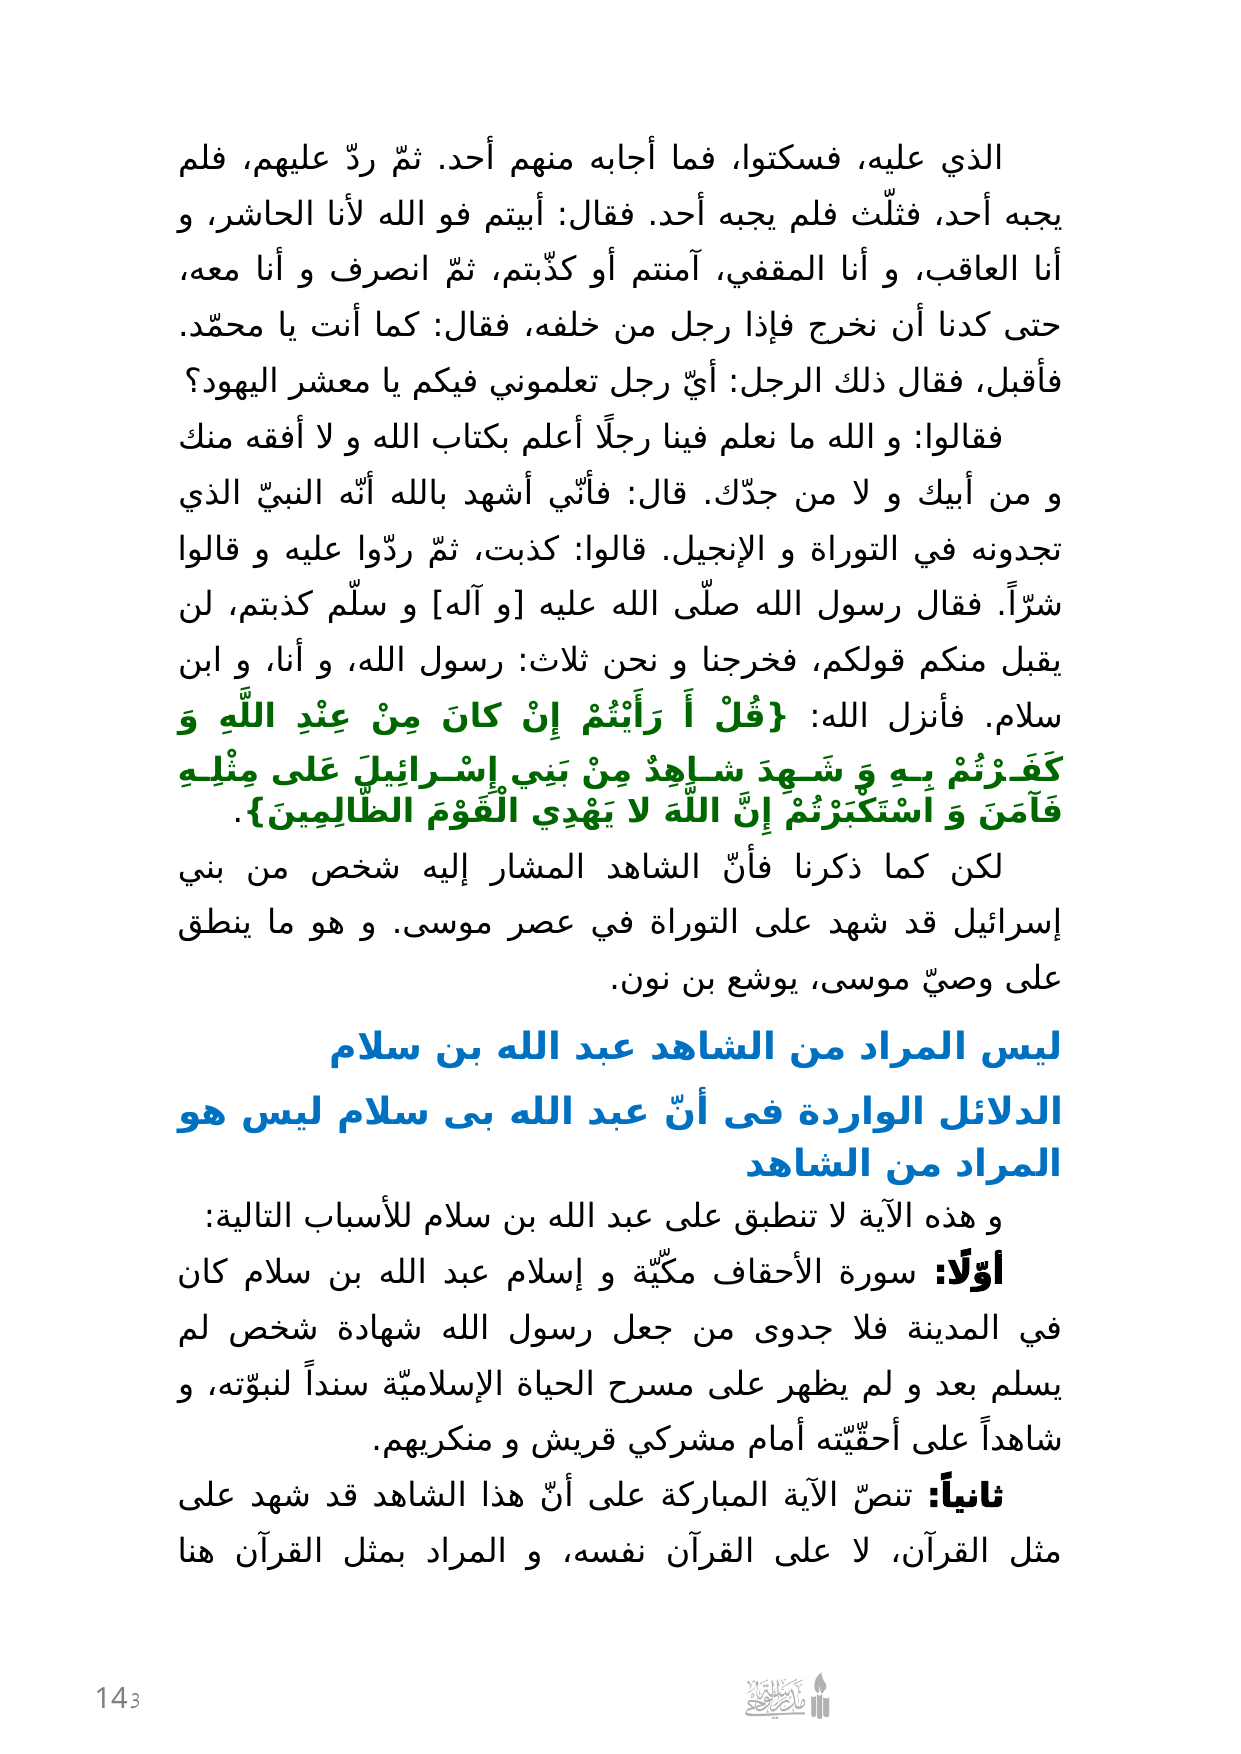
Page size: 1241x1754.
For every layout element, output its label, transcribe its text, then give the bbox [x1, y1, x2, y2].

text أوّلًا: سورة الأحقاف مكّيّة و إسلام عبد الله بن سلام كان في المدينة فلا جدوى من جعل رسول الله شهادة شخص لم يسلم بعد و لم يظهر على مسرح الحياة الإسلاميّة سنداً لنبوّته، و شاهداً على أحقّيّته أمام مشركي قريش و منكريهم. [177, 1250, 1063, 1473]
picture [745, 1672, 830, 1719]
title ليس المراد من الشاهد عبد الله بن سلام‏ [177, 1025, 1063, 1068]
title الدلائل الواردة فى أنّ عبد الله بى سلام ليس هو المراد من الشاهد [177, 1089, 1063, 1185]
text لكن كما ذكرنا فأنّ الشاهد المشار إليه شخص من بني إسرائيل قد شهد على التوراة في عصر موسى. و هو ما ينطق على وصيّ موسى، يوشع بن نون. [177, 845, 1063, 1012]
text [177, 1473, 1063, 1585]
text فقالوا: و الله ما نعلم فينا رجلًا أعلم بكتاب الله و لا أفقه منك و من أبيك و لا من جدّك. قال: فأنّي أشهد بالله أنّه النبيّ الذي تجدونه في التوراة و الإنجيل. قالوا: كذبت، ثمّ ردّوا عليه و قالوا شرّاً. فقال رسول الله صلّى الله عليه [و آله‏] و سلّم كذبتم، لن يقبل منكم قولكم، فخرجنا و نحن ثلاث: رسول الله، و أنا، و ابن سلام. فأنزل الله: {قُلْ أَ رَأَيْتُمْ إِنْ كانَ مِنْ عِنْدِ اللَّهِ وَ كَفَرْتُمْ بِهِ وَ شَهِدَ شاهِدٌ مِنْ بَنِي إِسْرائِيلَ عَلى‏ مِثْلِهِ فَآمَنَ وَ اسْتَكْبَرْتُمْ إِنَّ اللَّهَ لا يَهْدِي الْقَوْمَ الظَّالِمِينَ}‏. [177, 415, 1063, 845]
text و هذه الآية لا تنطبق على عبد الله بن سلام للأسباب التالية: [177, 1194, 1063, 1250]
text الذي عليه، فسكتوا، فما أجابه منهم أحد. ثمّ ردّ عليهم، فلم يجبه أحد، فثلّث فلم يجبه أحد. فقال: أبيتم فو الله لأنا الحاشر، و أنا العاقب، و أنا المقفي، آمنتم أو كذّبتم، ثمّ انصرف و أنا معه، حتى كدنا أن نخرج فإذا رجل من خلفه، فقال: كما أنت يا محمّد. فأقبل، فقال ذلك الرجل: أيّ رجل تعلموني فيكم يا معشر اليهود؟ [177, 136, 1063, 415]
